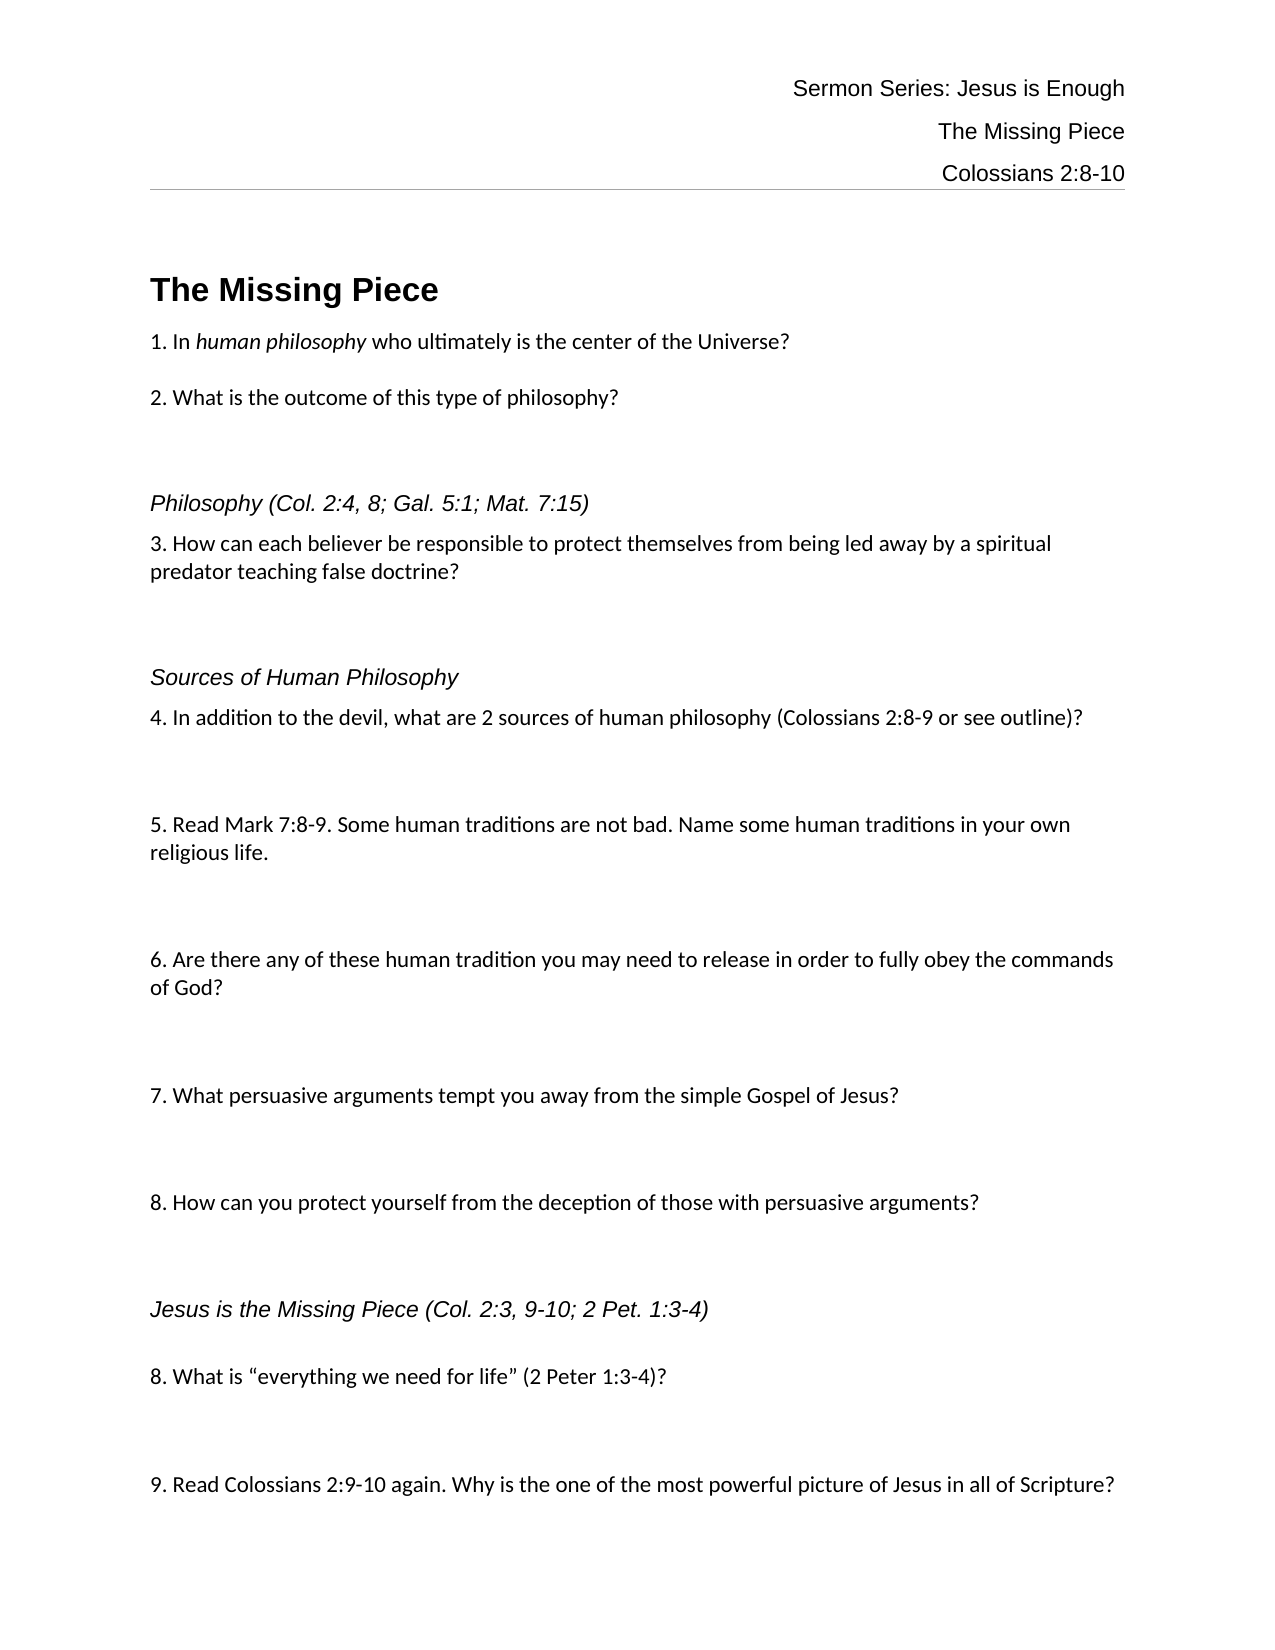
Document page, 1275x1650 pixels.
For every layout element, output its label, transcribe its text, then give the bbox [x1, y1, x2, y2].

text 8. What is “everything we need for life” (2 Peter 1:3-4)? [150, 1362, 1125, 1390]
text 6. Are there any of these human tradition you may need to release in order to fully obey the commands of God? [150, 946, 1125, 1002]
text 5. Read Mark 7:8-9. Some human traditions are not bad. Name some human traditions in your own religious life. [150, 810, 1125, 866]
subtitle Jesus is the Missing Piece (Col. 2:3, 9-10; 2 Pet. 1:3-4) [150, 1296, 1125, 1322]
text 7. What persuasive arguments tempt you away from the simple Gospel of Jesus? [150, 1081, 1125, 1109]
text 2. What is the outcome of this type of philosophy? [150, 383, 1125, 411]
text 8. How can you protect yourself from the deception of those with persuasive arguments? [150, 1188, 1125, 1216]
text 3. How can each believer be responsible to protect themselves from being led away by a spiritual predator teaching false doctrine? [150, 529, 1125, 585]
text 4. In addition to the devil, what are 2 sources of human philosophy (Colossians 2:8-9 or see outline)? [150, 703, 1125, 731]
subtitle Sources of Human Philosophy [150, 664, 1125, 691]
subtitle Philosophy (Col. 2:4, 8; Gal. 5:1; Mat. 7:15) [150, 490, 1125, 517]
text 1. In human philosophy who ultimately is the center of the Universe? [150, 327, 1125, 355]
text 9. Read Colossians 2:9-10 again. Why is the one of the most powerful picture of Jesus in all of Scripture? [150, 1470, 1125, 1498]
subtitle The Missing Piece [150, 270, 1125, 308]
